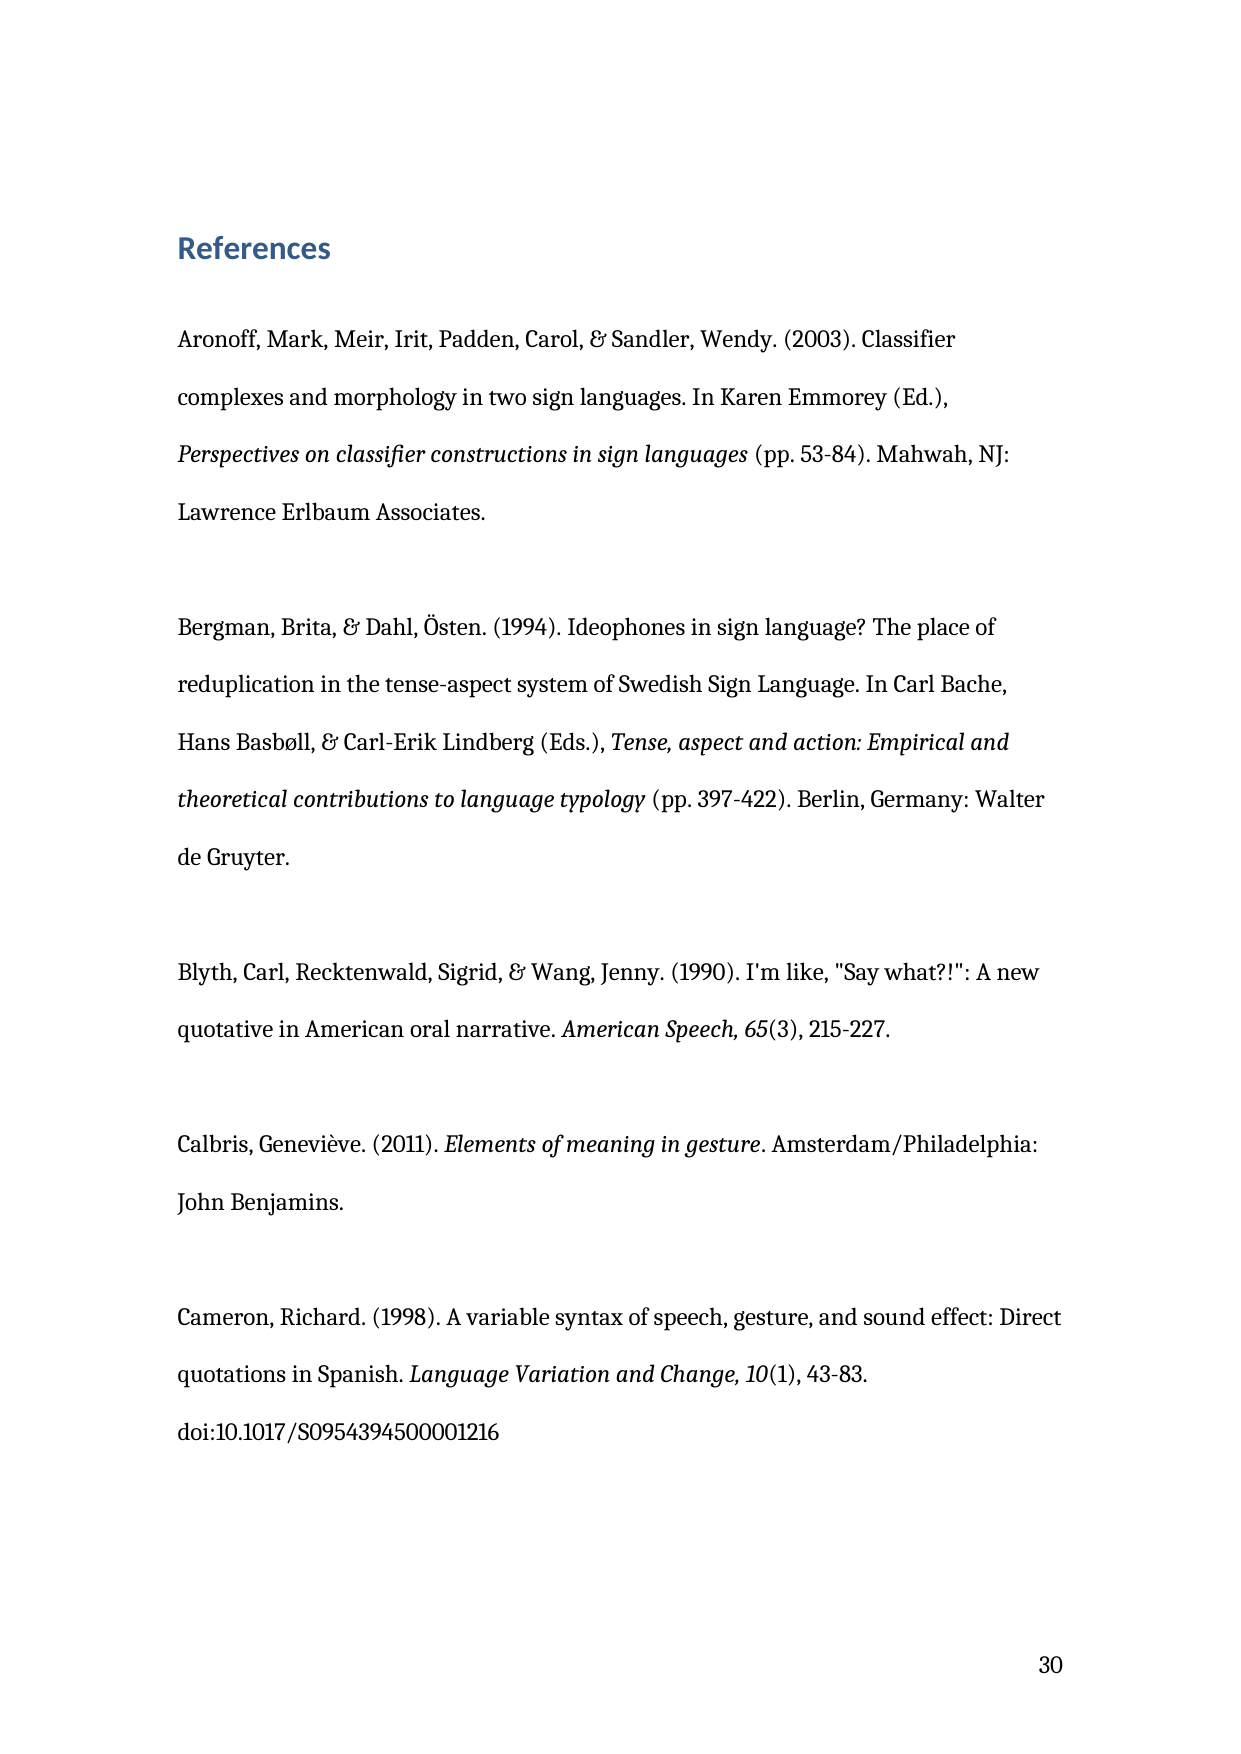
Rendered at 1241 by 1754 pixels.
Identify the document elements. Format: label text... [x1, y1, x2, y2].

text Blyth, Carl, Recktenwald, Sigrid, & Wang, Jenny. (1990). I'm like, "Say what?!": A new quotative in American oral narrative. American Speech, 65(3), 215-227. [177, 958, 1063, 1044]
subtitle References [177, 227, 1063, 268]
text Calbris, Geneviève. (2011). Elements of meaning in gesture. Amsterdam/Philadelphia: John Benjamins. [177, 1130, 1063, 1217]
text Aronoff, Mark, Meir, Irit, Padden, Carol, & Sandler, Wendy. (2003). Classifier complexes and morphology in two sign languages. In Karen Emmorey (Ed.), Perspectives on classifier constructions in sign languages (pp. 53-84). Mahwah, NJ: Lawrence Erlbaum Associates. [177, 325, 1063, 527]
text Bergman, Brita, & Dahl, Östen. (1994). Ideophones in sign language? The place of reduplication in the tense-aspect system of Swedish Sign Language. In Carl Bache, Hans Basbøll, & Carl-Erik Lindberg (Eds.), Tense, aspect and action: Empirical and theoretical contributions to language typology (pp. 397-422). Berlin, Germany: Walter de Gruyter. [177, 613, 1063, 872]
text Cameron, Richard. (1998). A variable syntax of speech, gesture, and sound effect: Direct quotations in Spanish. Language Variation and Change, 10(1), 43-83. doi:10.1017/S0954394500001216 [177, 1303, 1063, 1447]
